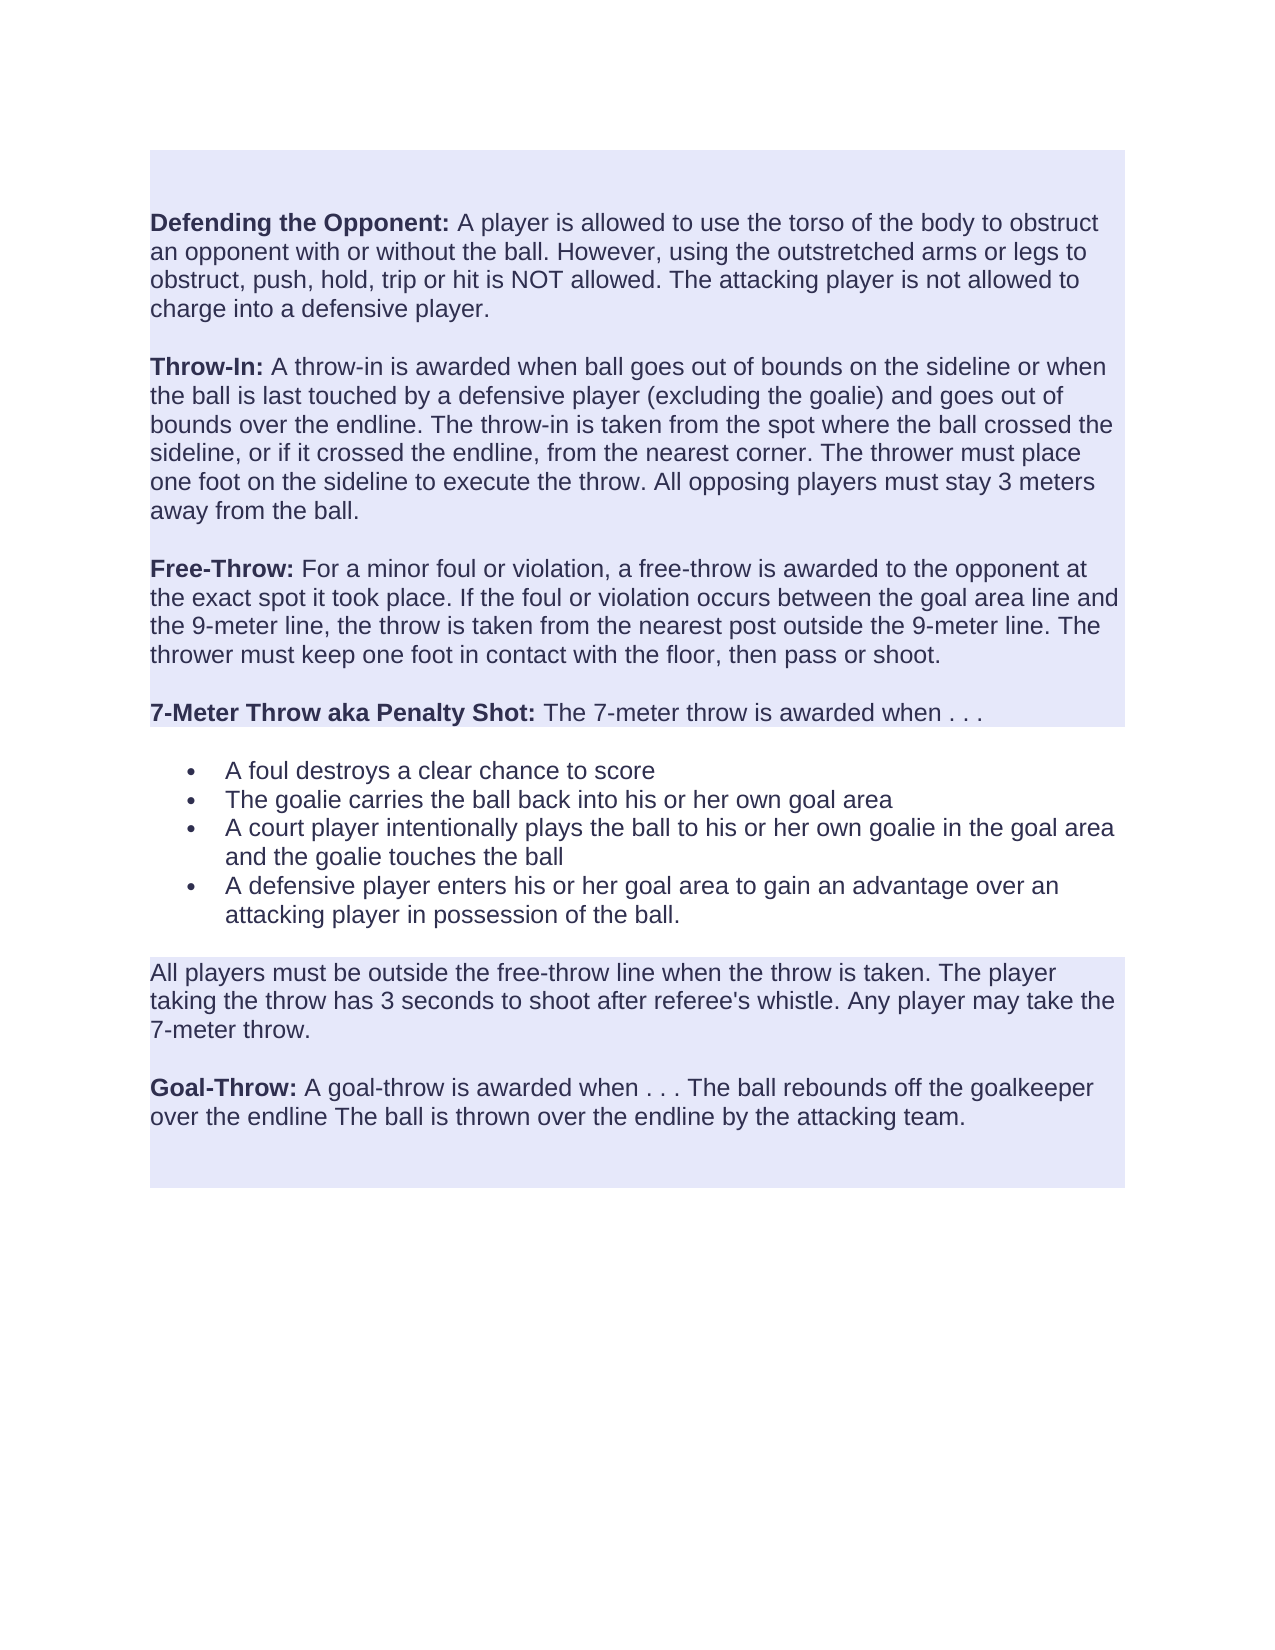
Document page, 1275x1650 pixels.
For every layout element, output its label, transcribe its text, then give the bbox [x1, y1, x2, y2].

list A foul destroys a clear chance to score [187, 756, 1125, 784]
text All players must be outside the free-throw line when the throw is taken. The player taking the throw has 3 seconds to shoot after referee's whistle. Any player may take the 7-meter throw. [150, 957, 1125, 1044]
text Throw-In: A throw-in is awarded when ball goes out of bounds on the sideline or when the ball is last touched by a defensive player (excluding the goalie) and goes out of bounds over the endline. The throw-in is taken from the spot where the ball crossed the sideline, or if it crossed the endline, from the nearest corner. The thrower must place one foot on the sideline to execute the throw. All opposing players must stay 3 meters away from the ball. [150, 352, 1125, 524]
text 7-Meter Throw aka Penalty Shot: The 7-meter throw is awarded when . . . [150, 698, 1125, 727]
text Free-Throw: For a minor foul or violation, a free-throw is awarded to the opponent at the exact spot it took place. If the foul or violation occurs between the goal area line and the 9-meter line, the throw is taken from the nearest post outside the 9-meter line. The thrower must keep one foot in contact with the floor, then pass or shoot. [150, 554, 1125, 669]
list A defensive player enters his or her goal area to gain an advantage over an attacking player in possession of the ball. [187, 871, 1125, 928]
list A court player intentionally plays the ball to his or her own goalie in the goal area and the goalie touches the ball [187, 813, 1125, 871]
text Goal-Throw: A goal-throw is awarded when . . . The ball rebounds off the goalkeeper over the endline The ball is thrown over the endline by the attacking team. [150, 1073, 1125, 1130]
text Defending the Opponent: A player is allowed to use the torso of the body to obstruct an opponent with or without the ball. However, using the outstretched arms or legs to obstruct, push, hold, trip or hit is NOT allowed. The attacking player is not allowed to charge into a defensive player. [150, 208, 1125, 323]
list The goalie carries the ball back into his or her own goal area [187, 784, 1125, 813]
